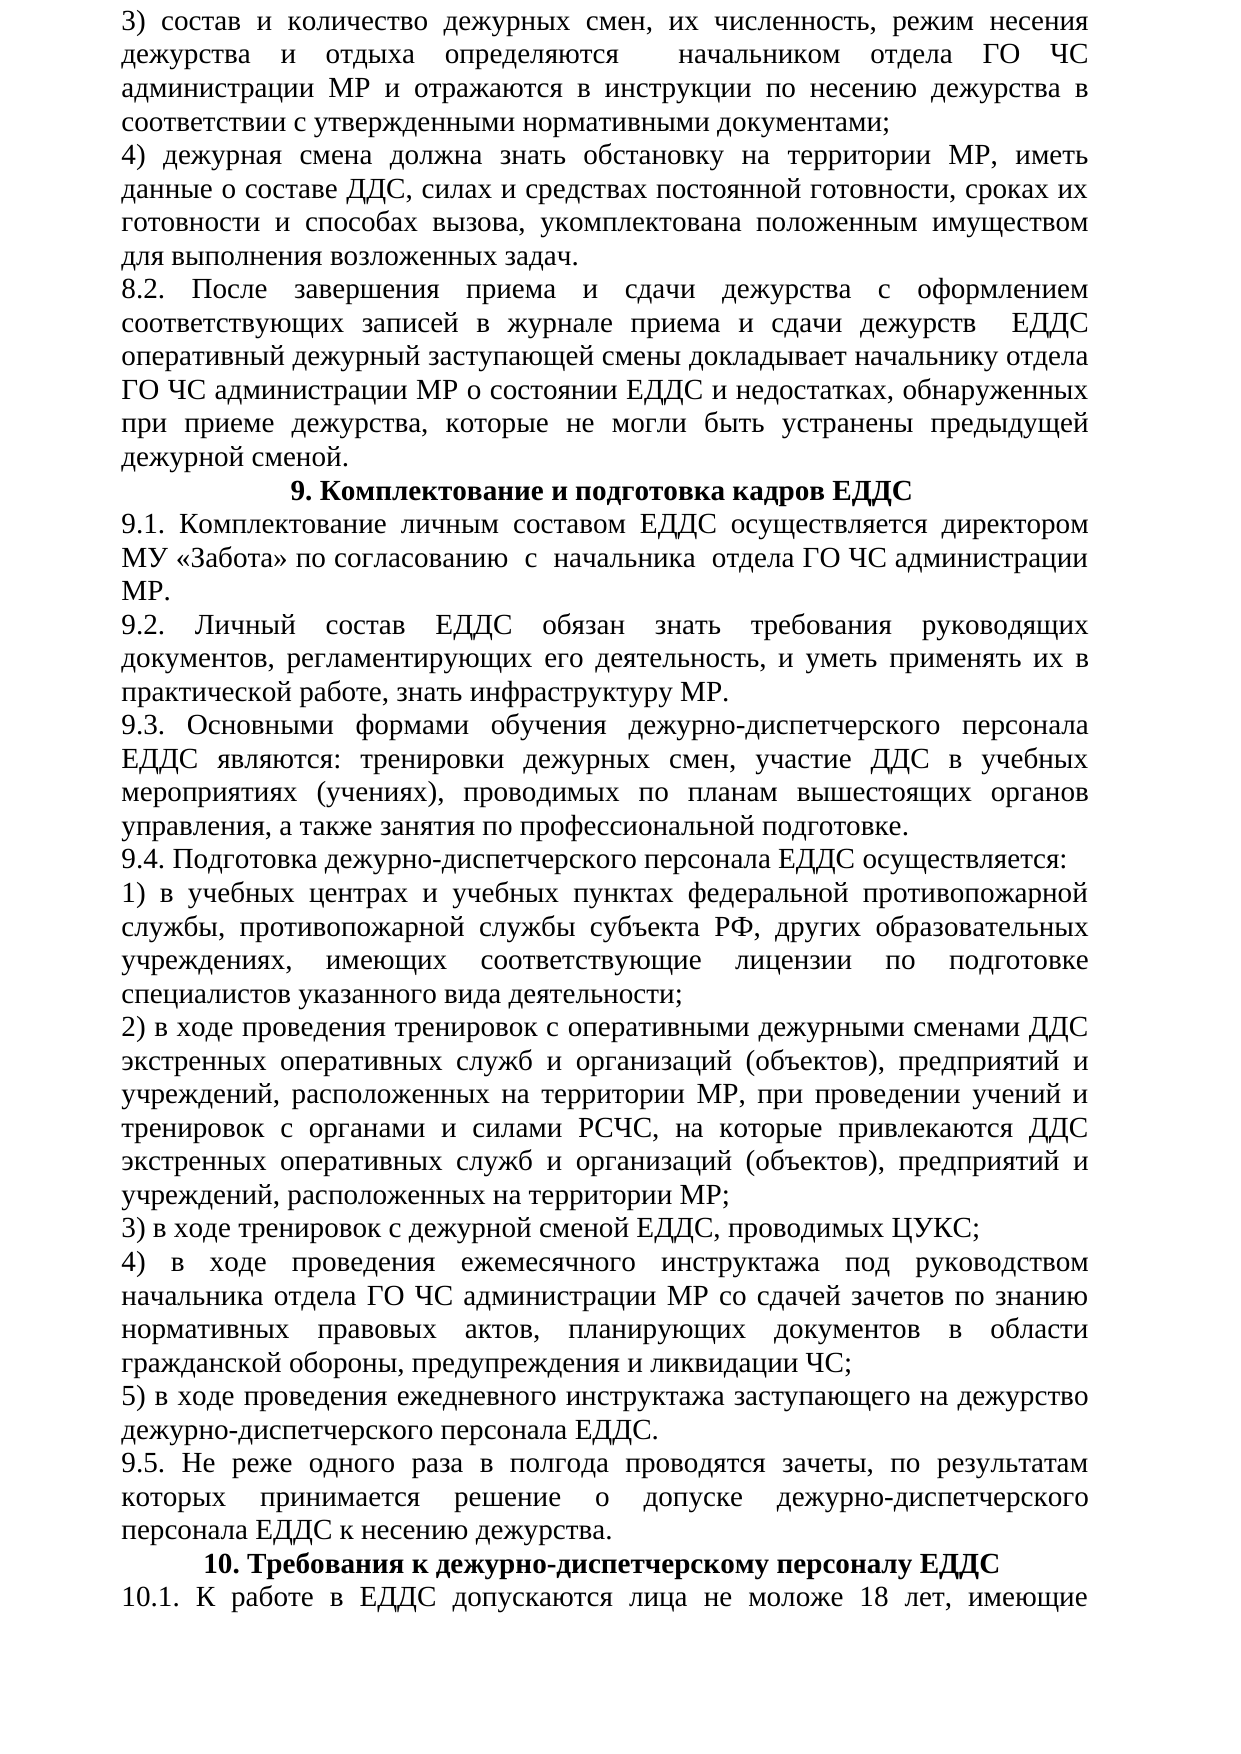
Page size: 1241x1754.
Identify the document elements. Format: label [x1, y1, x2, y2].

table_header [118, 0, 1093, 1616]
